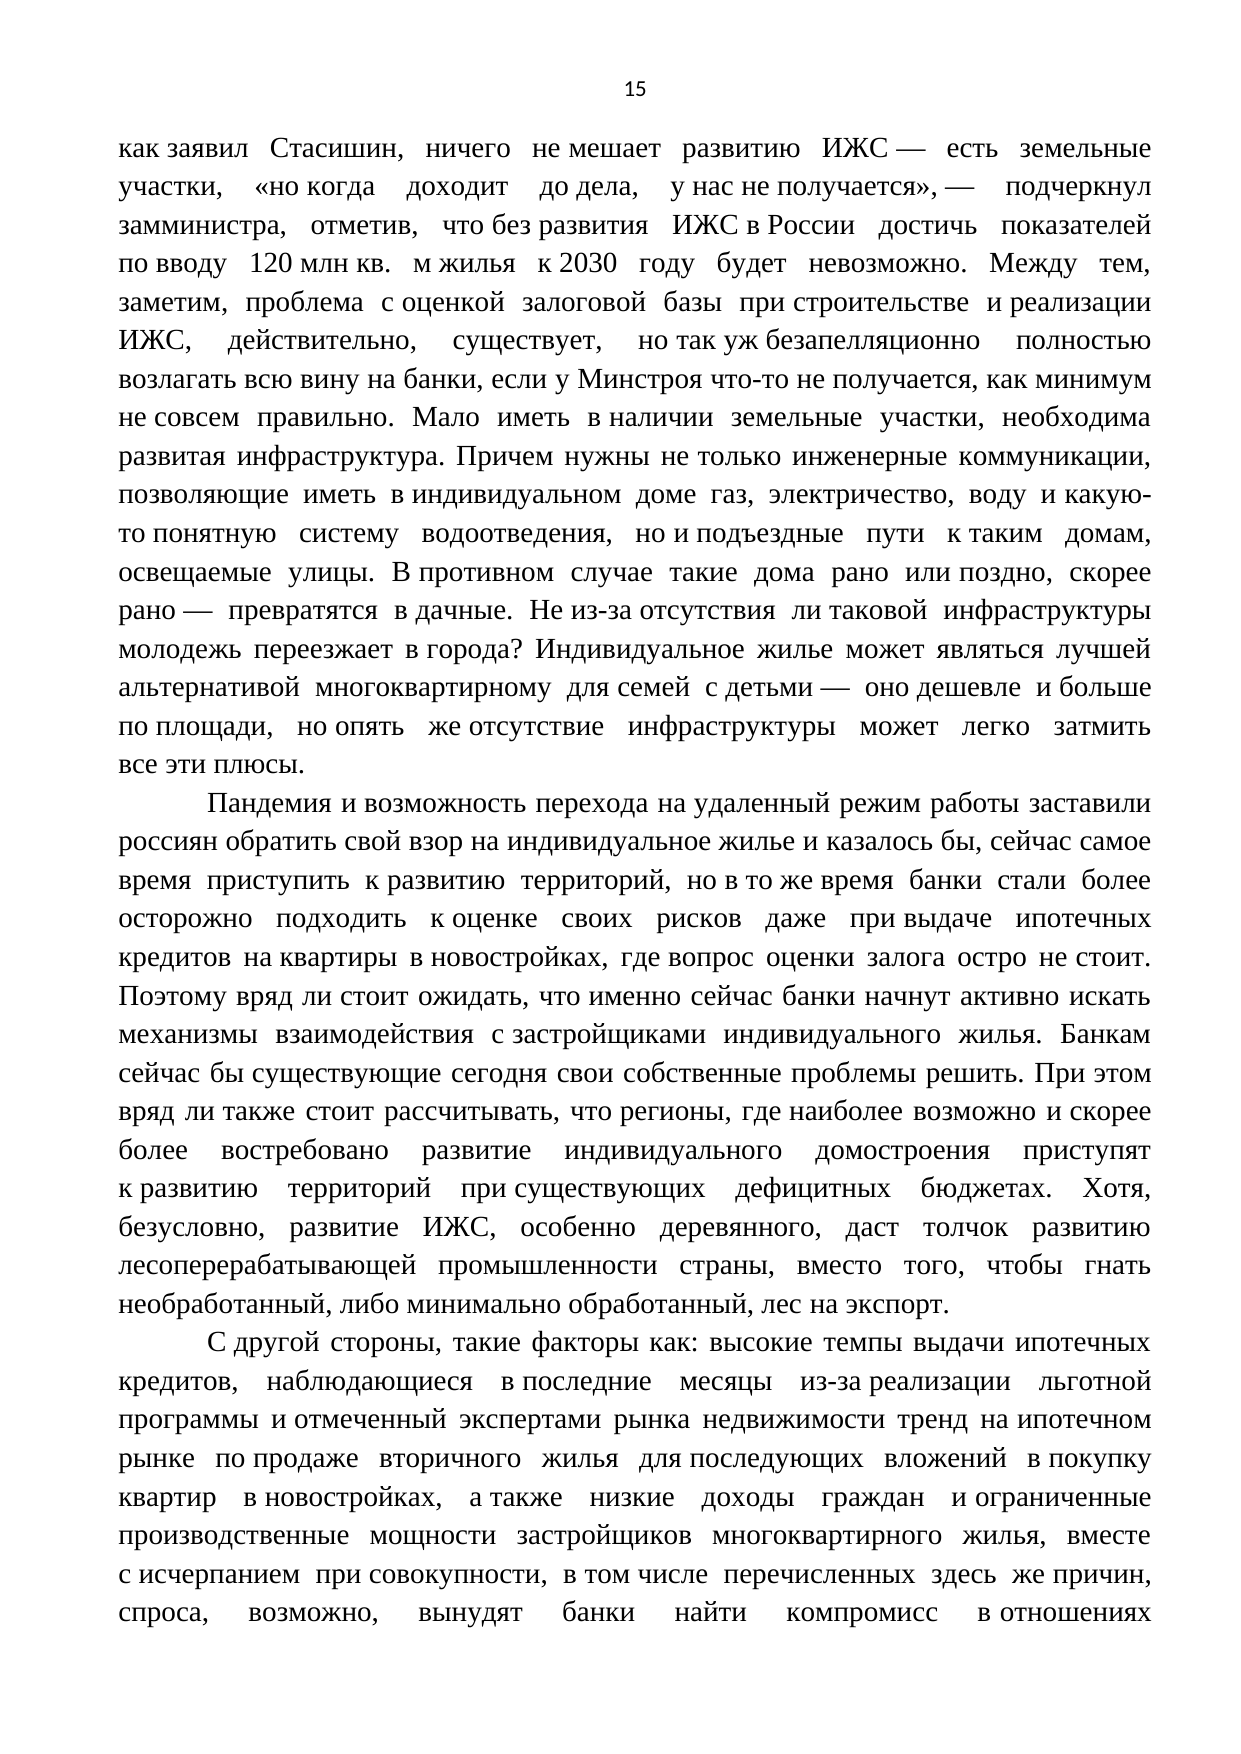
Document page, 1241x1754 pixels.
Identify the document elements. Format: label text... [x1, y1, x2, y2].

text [118, 130, 1152, 780]
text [118, 1324, 1152, 1628]
text Пандемия и возможность перехода на удаленный режим работы заставили россиян обратить свой взор на индивидуальное жилье и казалось бы, сейчас самое время приступить к развитию территорий, но в то же время банки стали более осторожно подходить к оценке своих рисков даже при выдаче ипотечных кредитов на квартиры в новостройках, где вопрос оценки залога остро не стоит. Поэтому вряд ли стоит ожидать, что именно сейчас банки начнут активно искать механизмы взаимодействия с застройщиками индивидуального жилья. Банкам сейчас бы существующие сегодня свои собственные проблемы решить. При этом вряд ли также стоит рассчитывать, что регионы, где наиболее возможно и скорее более востребовано развитие индивидуального домостроения приступят к развитию территорий при существующих дефицитных бюджетах. Хотя, безусловно, развитие ИЖС, особенно деревянного, даст толчок развитию лесоперерабатывающей промышленности страны, вместо того, чтобы гнать необработанный, либо минимально обработанный, лес на экспорт. [118, 785, 1152, 1319]
